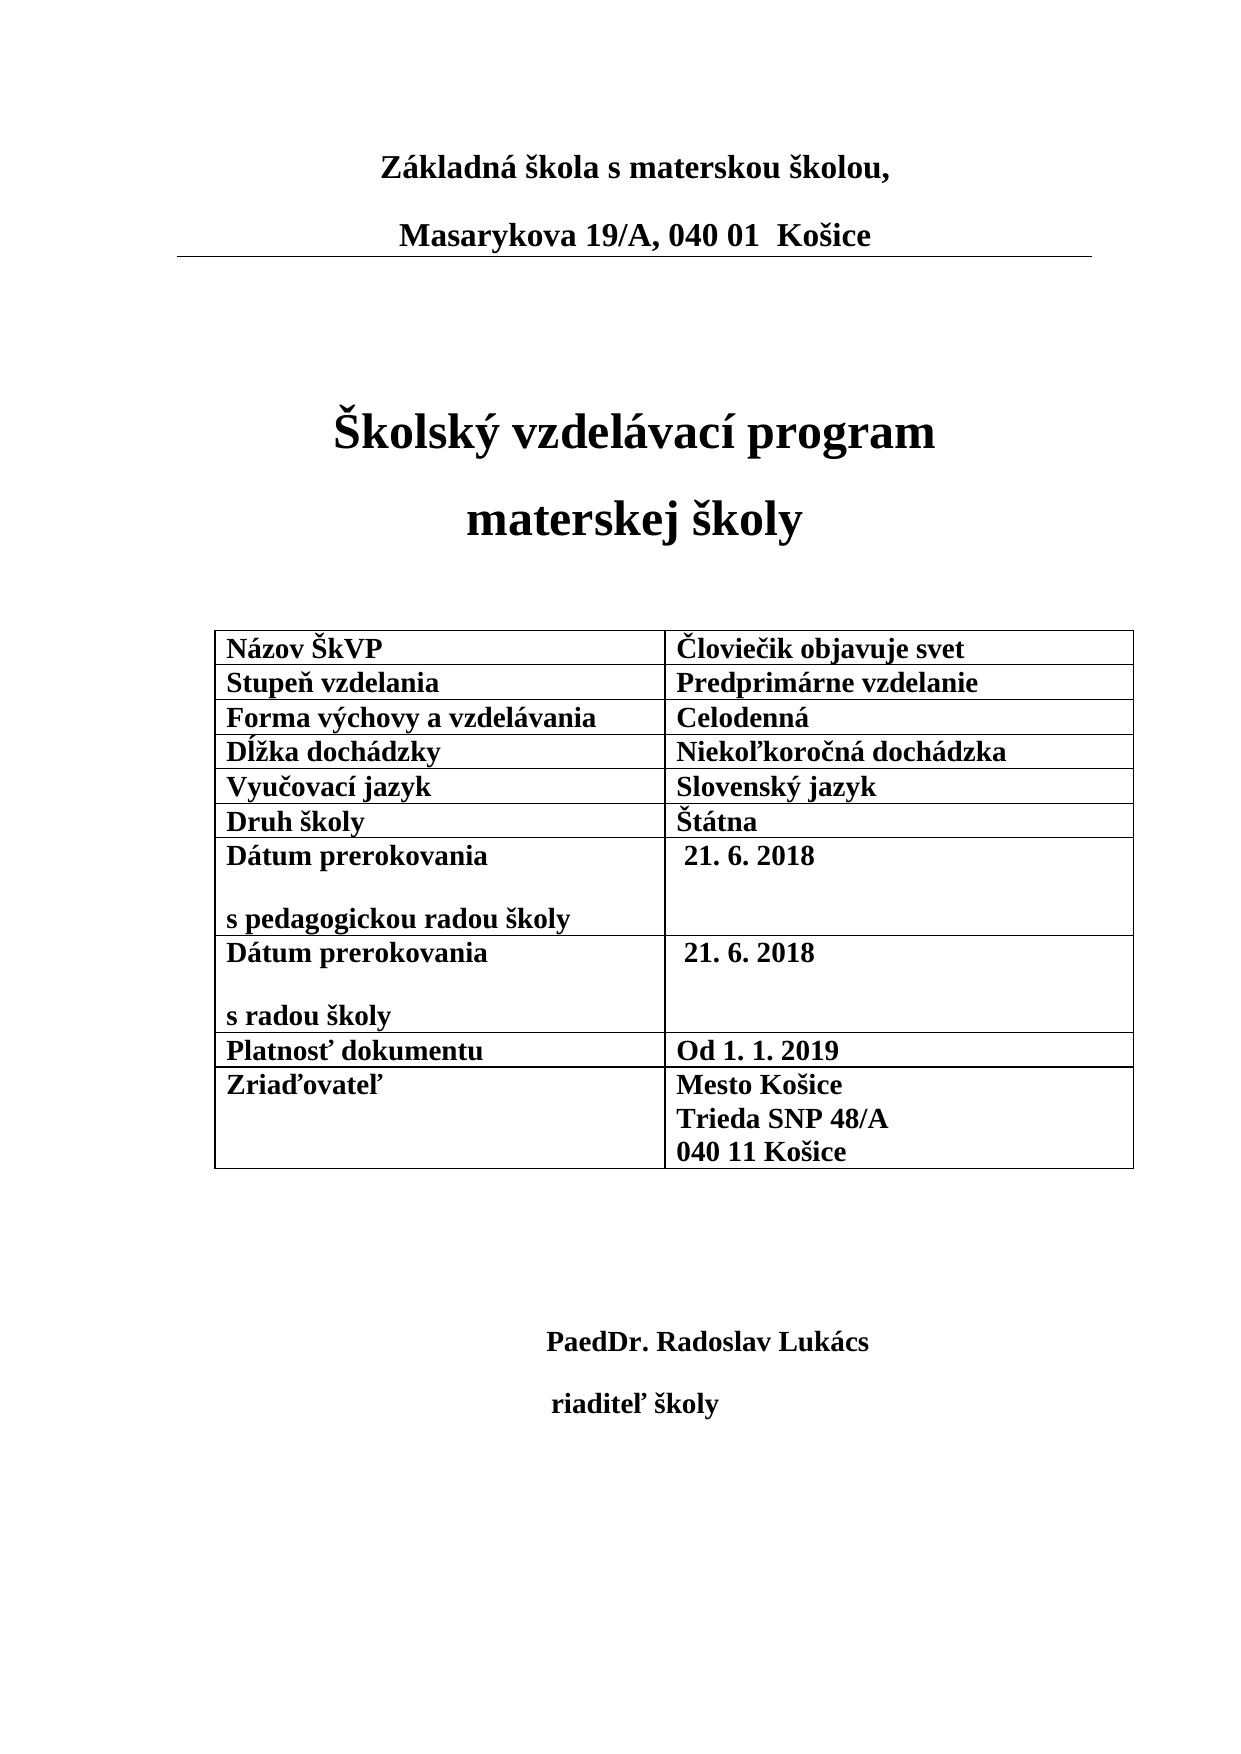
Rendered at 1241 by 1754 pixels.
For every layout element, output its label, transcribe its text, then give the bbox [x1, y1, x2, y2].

table_cell Dátum prerokovania s radou školy [216, 936, 664, 1032]
table_cell Od 1. 1. 2019 [666, 1033, 1133, 1066]
text PaedDr. Radoslav Lukács [546, 1324, 1092, 1357]
table_header Človiečik objavuje svet [666, 631, 1133, 664]
table_cell Mesto Košice Trieda SNP 48/A 040 11 Košice [666, 1068, 1133, 1168]
text Školský vzdelávací program [177, 402, 1092, 459]
table_cell 21. 6. 2018 [666, 838, 1133, 934]
table_cell Forma výchovy a vzdelávania [216, 700, 664, 733]
text riaditeľ školy [177, 1386, 1092, 1420]
table_cell Slovenský jazyk [666, 769, 1133, 803]
text Základná škola s materskou školou, [177, 148, 1092, 186]
table_cell Vyučovací jazyk [216, 769, 664, 803]
table_cell 21. 6. 2018 [666, 936, 1133, 1032]
table_cell Predprimárne vzdelanie [666, 665, 1133, 699]
table_cell Platnosť dokumentu [216, 1033, 664, 1066]
table_cell Štátna [666, 804, 1133, 837]
table_cell Druh školy [216, 804, 664, 837]
table_cell Niekoľkoročná dochádzka [666, 735, 1133, 768]
table_cell Dátum prerokovania s pedagogickou radou školy [216, 838, 664, 934]
table_cell Stupeň vzdelania [216, 665, 664, 699]
table_cell Dĺžka dochádzky [216, 735, 664, 768]
text Masarykova 19/A, 040 01 Košice [177, 215, 1092, 256]
table_cell Celodenná [666, 700, 1133, 733]
table_header Názov ŠkVP [216, 631, 664, 664]
table_cell Zriaďovateľ [216, 1068, 664, 1168]
text materskej školy [177, 488, 1092, 546]
